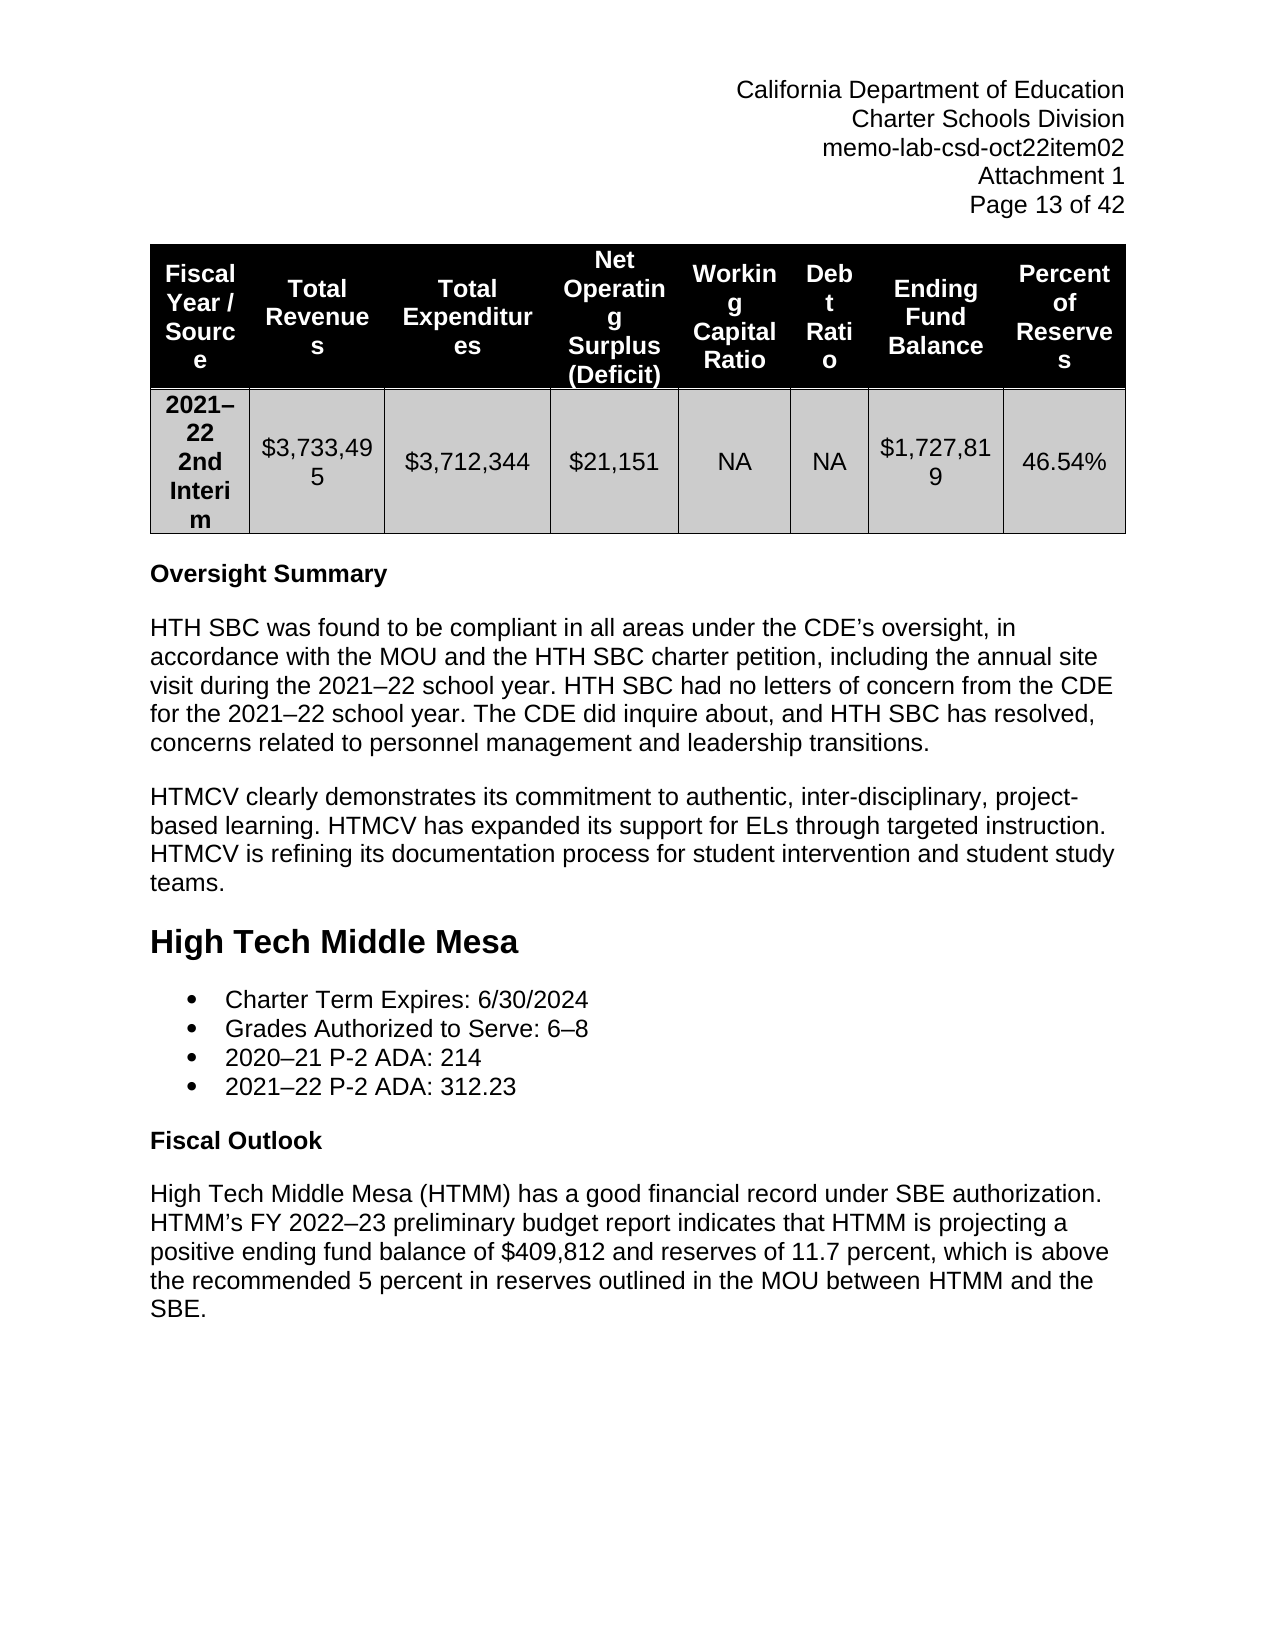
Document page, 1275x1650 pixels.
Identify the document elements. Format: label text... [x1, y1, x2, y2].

table_header Working Capital Ratio [679, 245, 790, 388]
table_header Net Operating Surplus (Deficit) [551, 245, 678, 388]
table_cell $3,712,344 [385, 390, 550, 533]
table_header Fiscal Year / Source [151, 245, 249, 388]
list 2021–22 P-2 ADA: 312.23 [187, 1072, 1125, 1101]
text HTH SBC was found to be compliant in all areas under the CDE’s oversight, in accordance with the MOU and the HTH SBC charter petition, including the annual site visit during the 2021–22 school year. HTH SBC had no letters of concern from the CDE for the 2021–22 school year. The CDE did inquire about, and HTH SBC has resolved, concerns related to personnel management and leadership transitions. [150, 613, 1125, 757]
list 2020–21 P-2 ADA: 214 [187, 1043, 1125, 1072]
table_cell $21,151 [551, 390, 678, 533]
subtitle Oversight Summary [150, 559, 1125, 588]
table_cell $3,733,495 [250, 390, 384, 533]
table_cell $1,727,819 [869, 390, 1003, 533]
subtitle Fiscal Outlook [150, 1126, 1125, 1154]
table_cell NA [679, 390, 790, 533]
table_header Total Revenues [250, 245, 384, 388]
list Charter Term Expires: 6/30/2024 [187, 985, 1125, 1014]
table_header Ending Fund Balance [869, 245, 1003, 388]
table_header Total Expenditures [385, 245, 550, 388]
table_cell NA [791, 390, 868, 533]
text High Tech Middle Mesa (HTMM) has a good financial record under SBE authorization. HTMM’s FY 2022–23 preliminary budget report indicates that HTMM is projecting a positive ending fund balance of $409,812 and reserves of 11.7 percent, which is above the recommended 5 percent in reserves outlined in the MOU between HTMM and the SBE. [150, 1179, 1125, 1323]
table_cell 2021–22 2nd Interim [151, 390, 249, 533]
list Grades Authorized to Serve: 6–8 [187, 1014, 1125, 1043]
table_cell 46.54% [1004, 390, 1125, 533]
subtitle High Tech Middle Mesa [150, 922, 1125, 960]
table_header Debt Ratio [791, 245, 868, 388]
text HTMCV clearly demonstrates its commitment to authentic, inter-disciplinary, project-based learning. HTMCV has expanded its support for ELs through targeted instruction. HTMCV is refining its documentation process for student intervention and student study teams. [150, 782, 1125, 897]
table_header Percent of Reserves [1004, 245, 1125, 388]
